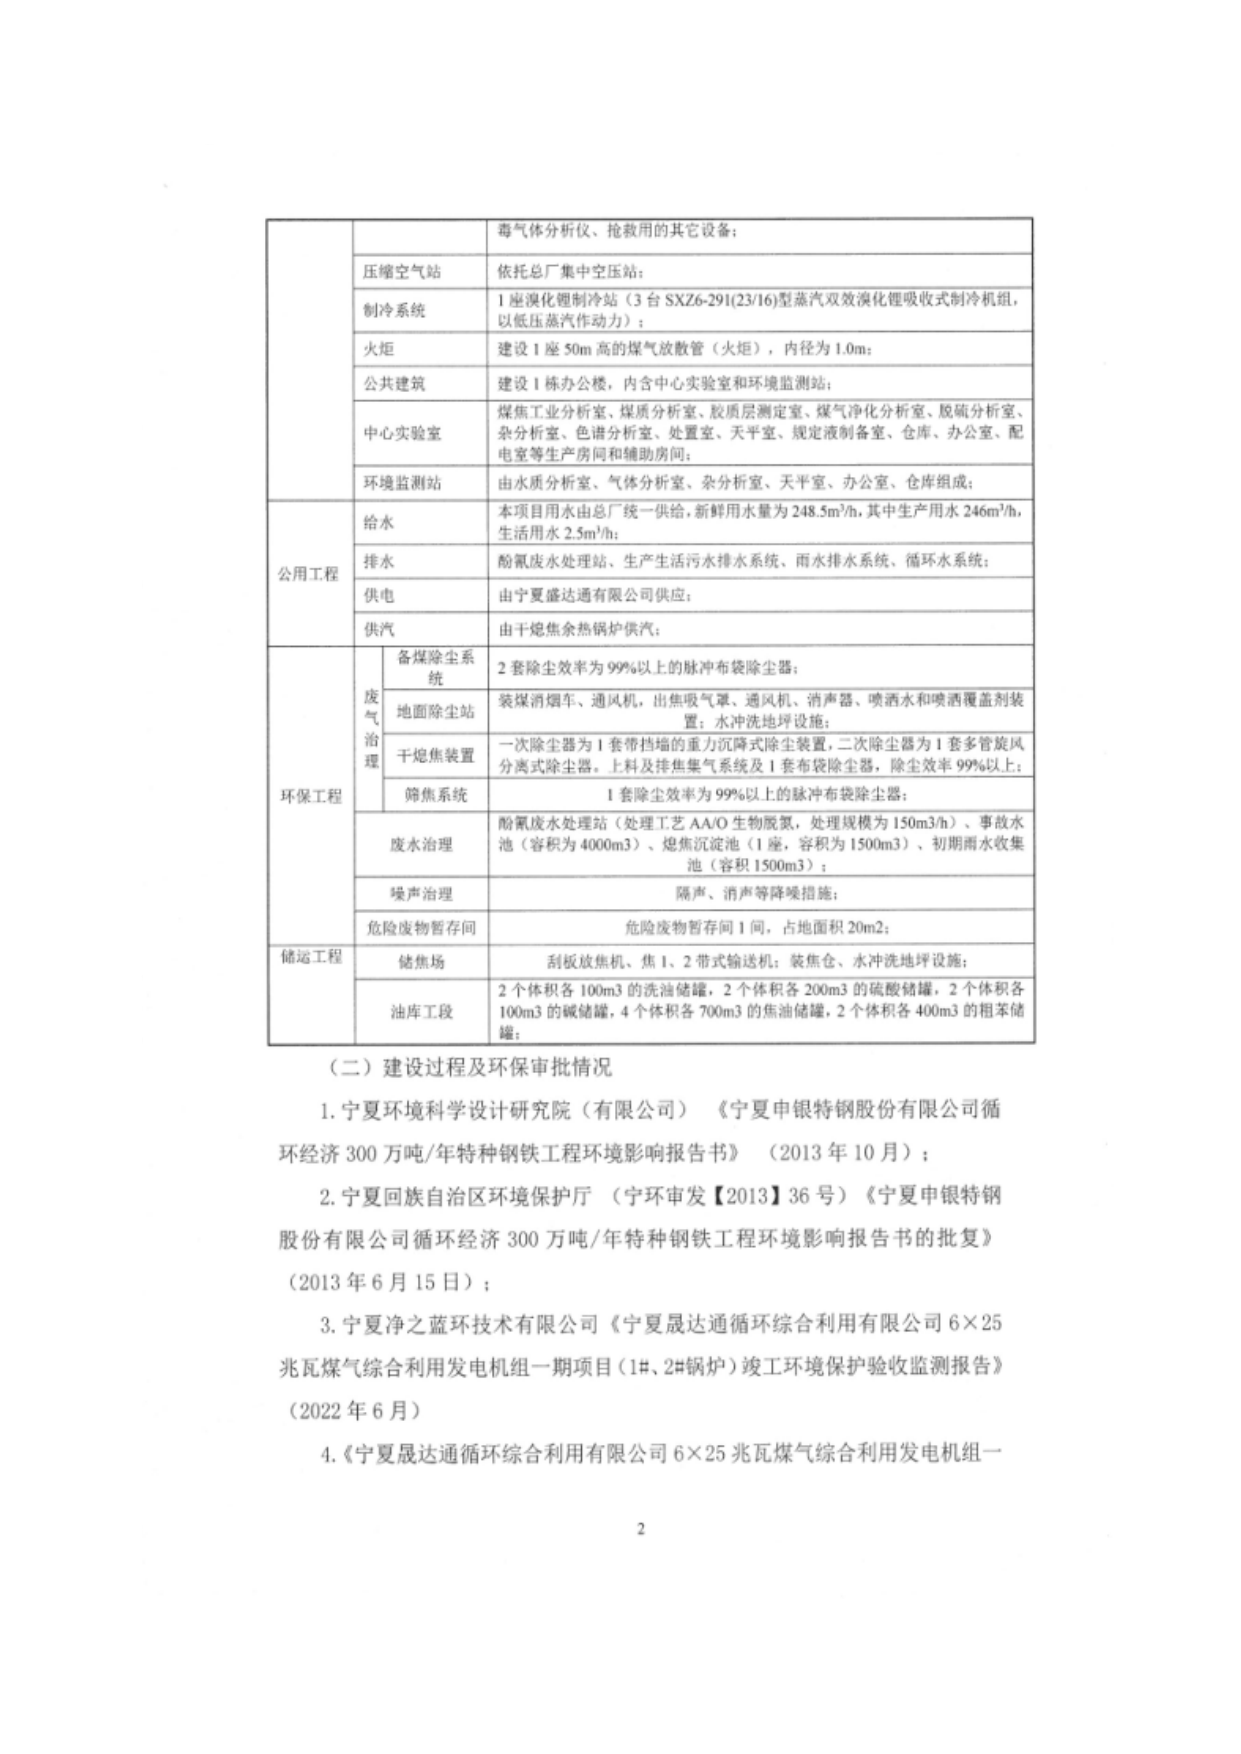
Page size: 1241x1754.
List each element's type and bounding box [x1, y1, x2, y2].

picture [141, 144, 1114, 1599]
